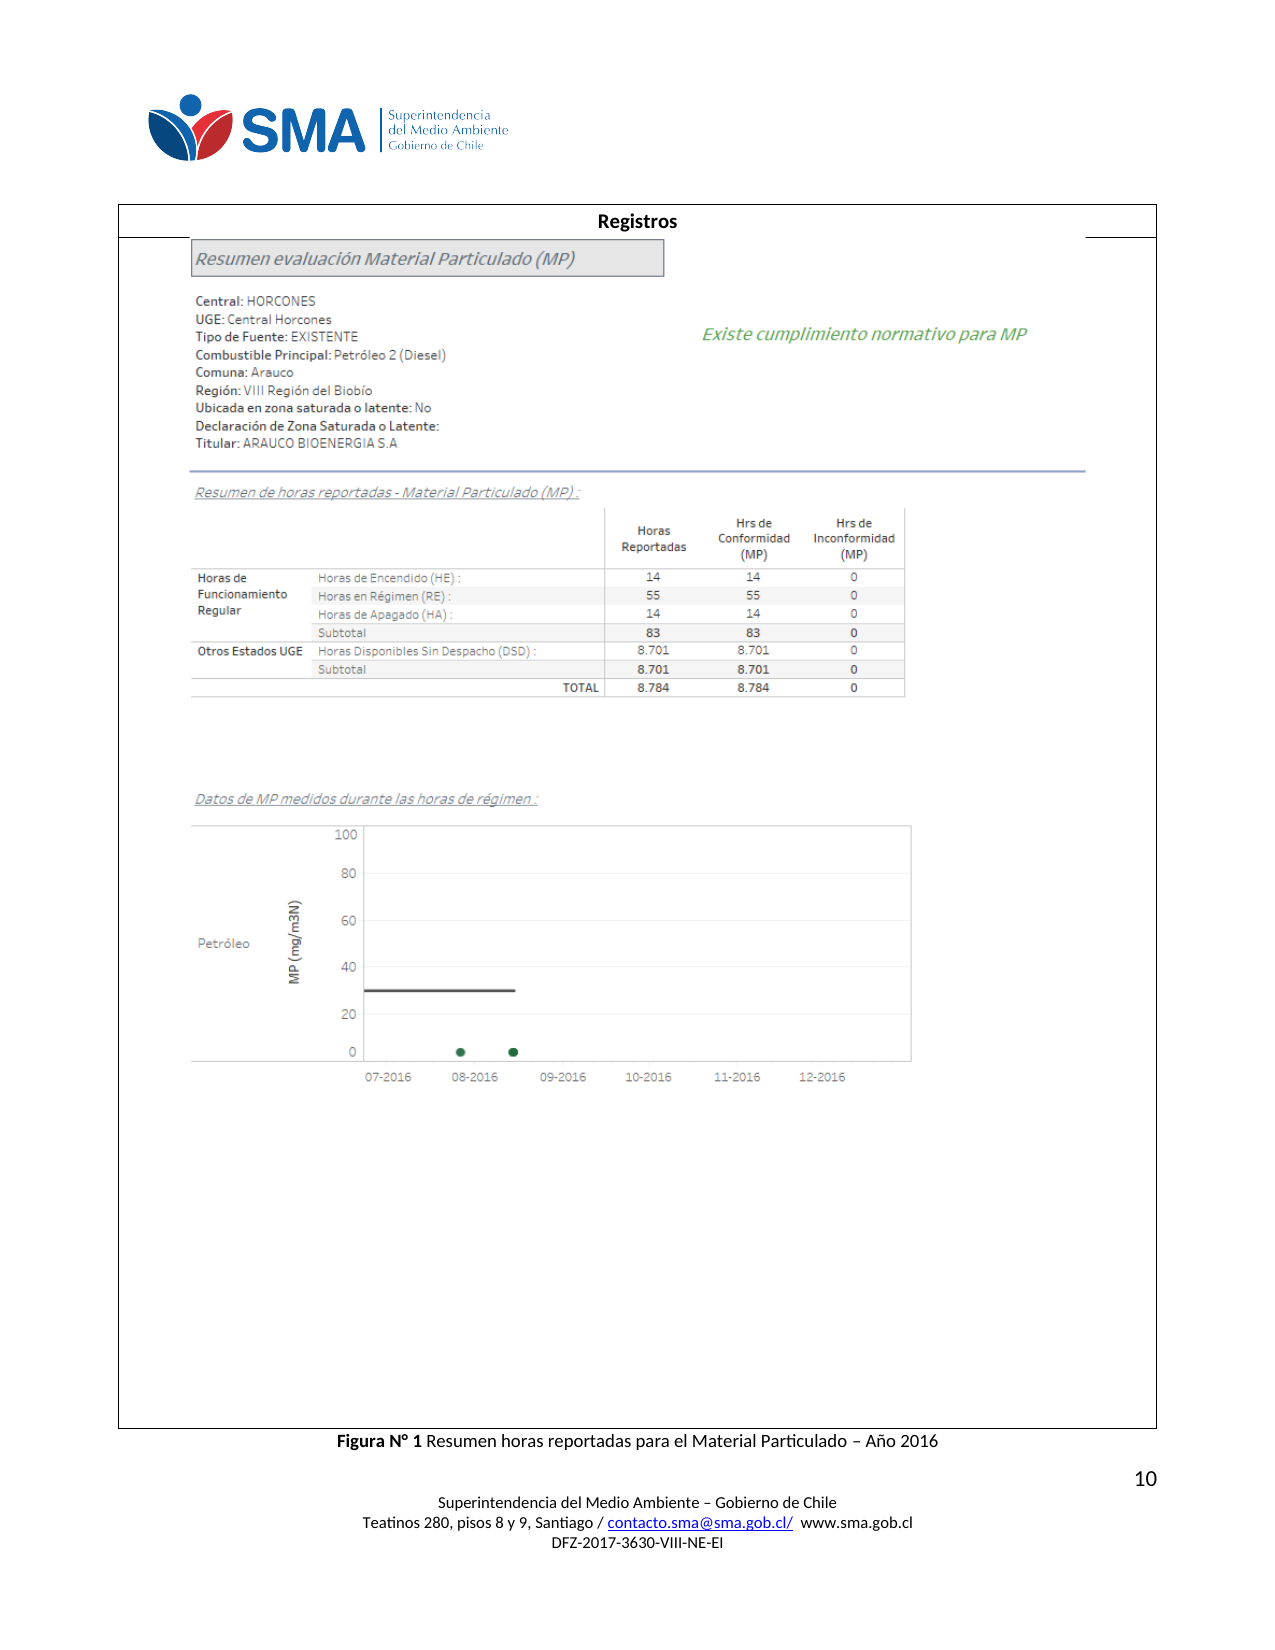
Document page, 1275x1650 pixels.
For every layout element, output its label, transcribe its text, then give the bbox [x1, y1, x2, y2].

picture [189, 237, 1086, 1403]
picture [118, 73, 528, 176]
table_header Registros [119, 205, 1156, 237]
text Figura N° 1 Resumen horas reportadas para el Material Particulado – Año 2016 [118, 1429, 1157, 1452]
table_cell [119, 238, 1156, 1428]
